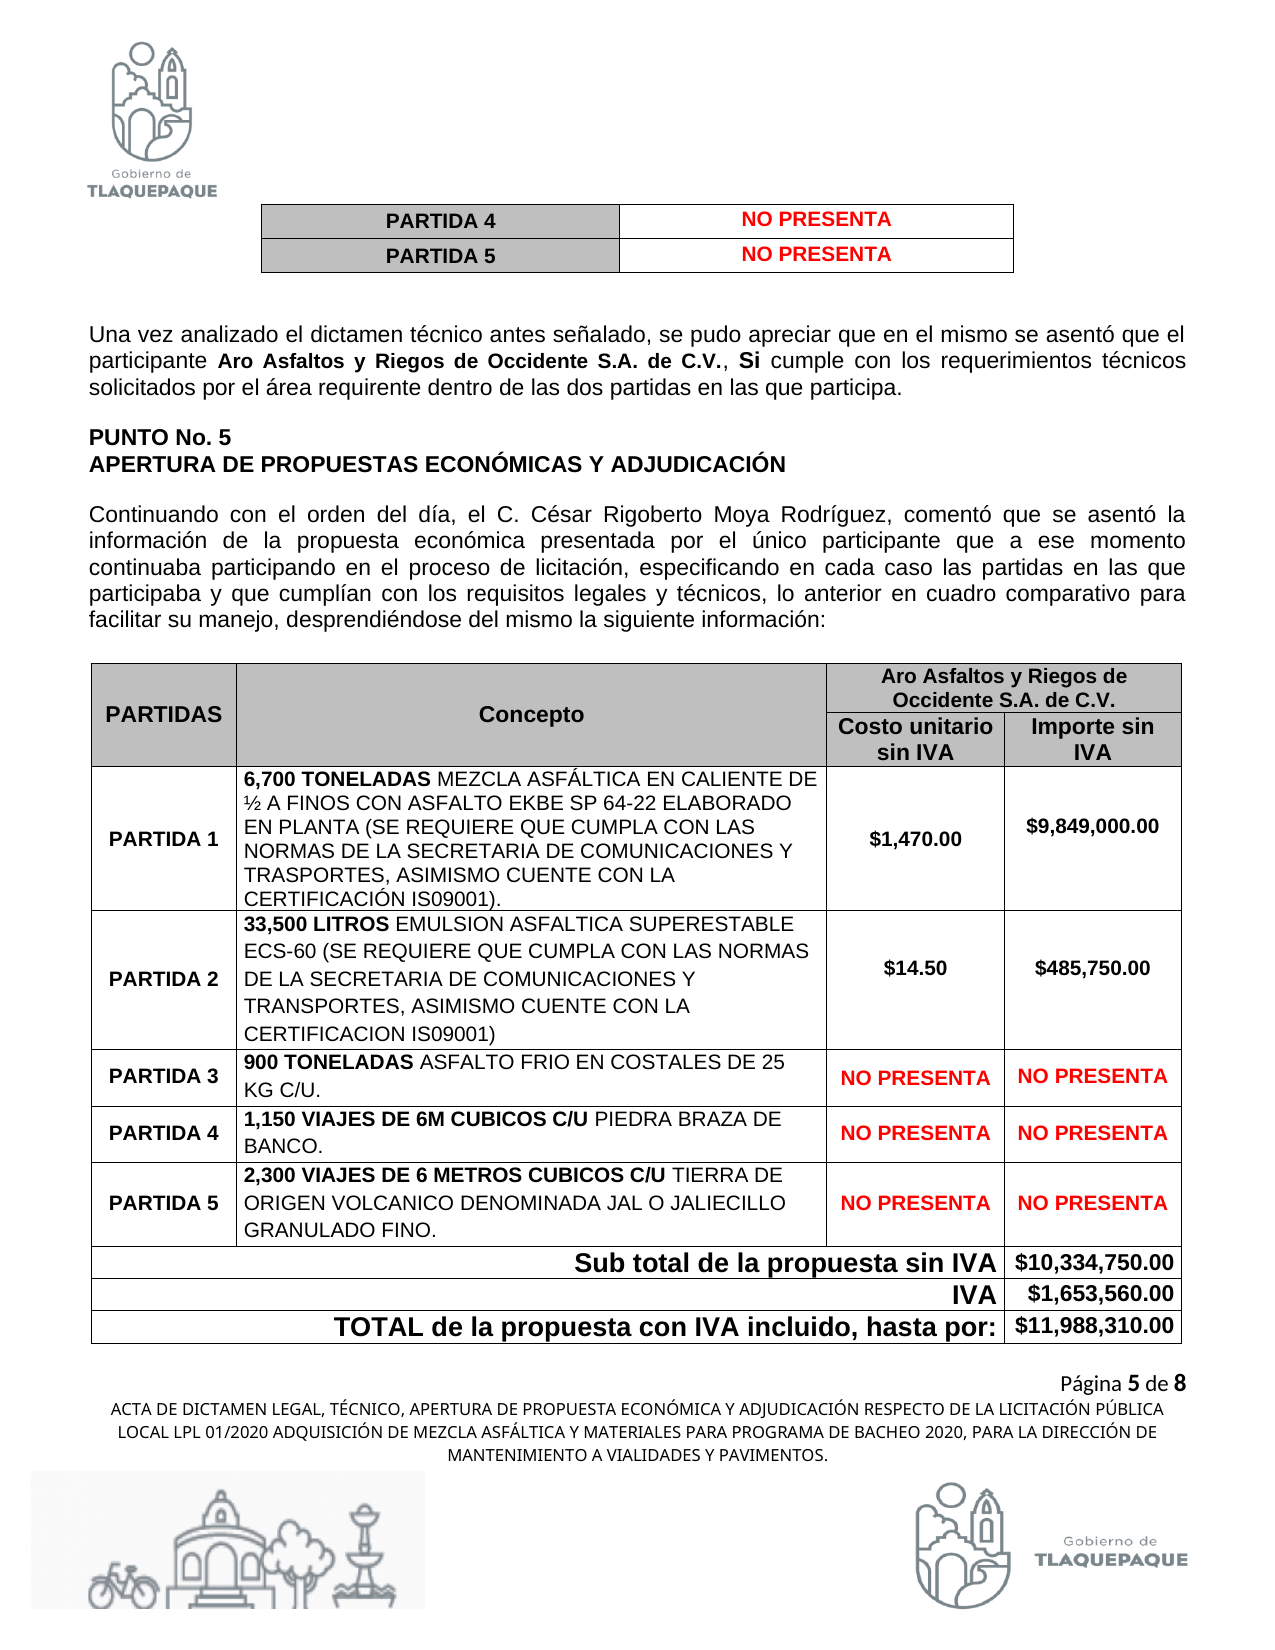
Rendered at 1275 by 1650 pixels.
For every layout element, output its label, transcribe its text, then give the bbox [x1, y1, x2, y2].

table_cell PARTIDA 2 [92, 911, 236, 1049]
table_cell 1,150 VIAJES DE 6M CUBICOS C/U PIEDRA BRAZA DE BANCO. [237, 1107, 826, 1162]
picture [30, 1471, 426, 1609]
table_cell 2,300 VIAJES DE 6 METROS CUBICOS C/U TIERRA DE ORIGEN VOLCANICO DENOMINADA JAL O JALIECILLO GRANULADO FINO. [237, 1163, 826, 1246]
table_cell 900 TONELADAS ASFALTO FRIO EN COSTALES DE 25 KG C/U. [237, 1050, 826, 1106]
table_cell Importe sin IVA [1005, 713, 1181, 766]
table_cell NO PRESENTA [1005, 1107, 1181, 1162]
table_cell NO PRESENTA [827, 1107, 1004, 1162]
table_cell NO PRESENTA [827, 1050, 1004, 1106]
table_cell $1,653,560.00 [1005, 1279, 1181, 1310]
table_cell PARTIDA 4 [92, 1107, 236, 1162]
table_header Aro Asfaltos y Riegos de Occidente S.A. de C.V. [827, 664, 1181, 712]
table_cell PARTIDA 5 [262, 239, 619, 272]
picture [1033, 1529, 1192, 1571]
text Continuando con el orden del día, el C. César Rigoberto Moya Rodríguez, comentó que se asentó la información de la propuesta económica presentada por el único participante que a ese momento continuaba participando en el proceso de licitación, especificando en cada caso las partidas en las que participaba y que cumplían con los requisitos legales y técnicos, lo anterior en cuadro comparativo para facilitar su manejo, desprendiéndose del mismo la siguiente información: [89, 501, 1186, 633]
table_cell TOTAL de la propuesta con IVA incluido, hasta por: [92, 1311, 1004, 1343]
table_cell PARTIDA 1 [92, 767, 236, 910]
table_cell NO PRESENTA [620, 205, 1013, 238]
table_cell $485,750.00 [1005, 911, 1181, 1049]
text Una vez analizado el dictamen técnico antes señalado, se pudo apreciar que en el mismo se asentó que el participante Aro Asfaltos y Riegos de Occidente S.A. de C.V., Si cumple con los requerimientos técnicos solicitados por el área requirente dentro de las dos partidas en las que participa. [89, 321, 1186, 400]
table_cell 6,700 TONELADAS MEZCLA ASFÁLTICA EN CALIENTE DE ½ A FINOS CON ASFALTO EKBE SP 64-22 ELABORADO EN PLANTA (SE REQUIERE QUE CUMPLA CON LAS NORMAS DE LA SECRETARIA DE COMUNICACIONES Y TRASPORTES, ASIMISMO CUENTE CON LA CERTIFICACIÓN IS09001). [237, 767, 826, 910]
table_cell $9,849,000.00 [1005, 767, 1181, 910]
table_cell $11,988,310.00 [1005, 1311, 1181, 1343]
table_cell $10,334,750.00 [1005, 1247, 1181, 1278]
table_header PARTIDAS [92, 664, 236, 766]
table_cell Costo unitario sin IVA [827, 713, 1004, 766]
table_cell PARTIDA 5 [92, 1163, 236, 1246]
picture [911, 1480, 1014, 1610]
table_cell NO PRESENTA [620, 239, 1013, 272]
text PUNTO No. 5 [89, 424, 1186, 451]
picture [40, 12, 263, 227]
table_cell 33,500 LITROS EMULSION ASFALTICA SUPERESTABLE ECS-60 (SE REQUIERE QUE CUMPLA CON LAS NORMAS DE LA SECRETARIA DE COMUNICACIONES Y TRANSPORTES, ASIMISMO CUENTE CON LA CERTIFICACION IS09001) [237, 911, 826, 1049]
text APERTURA DE PROPUESTAS ECONÓMICAS Y ADJUDICACIÓN [89, 451, 1186, 477]
table_cell NO PRESENTA [1005, 1050, 1181, 1106]
table_cell NO PRESENTA [827, 1163, 1004, 1246]
table_cell IVA [92, 1279, 1004, 1310]
table_cell PARTIDA 3 [92, 1050, 236, 1106]
table_header Concepto [237, 664, 826, 766]
table_cell Sub total de la propuesta sin IVA [92, 1247, 1004, 1278]
table_cell PARTIDA 4 [262, 205, 619, 238]
table_cell $1,470.00 [827, 767, 1004, 910]
table_cell NO PRESENTA [1005, 1163, 1181, 1246]
table_cell $14.50 [827, 911, 1004, 1049]
